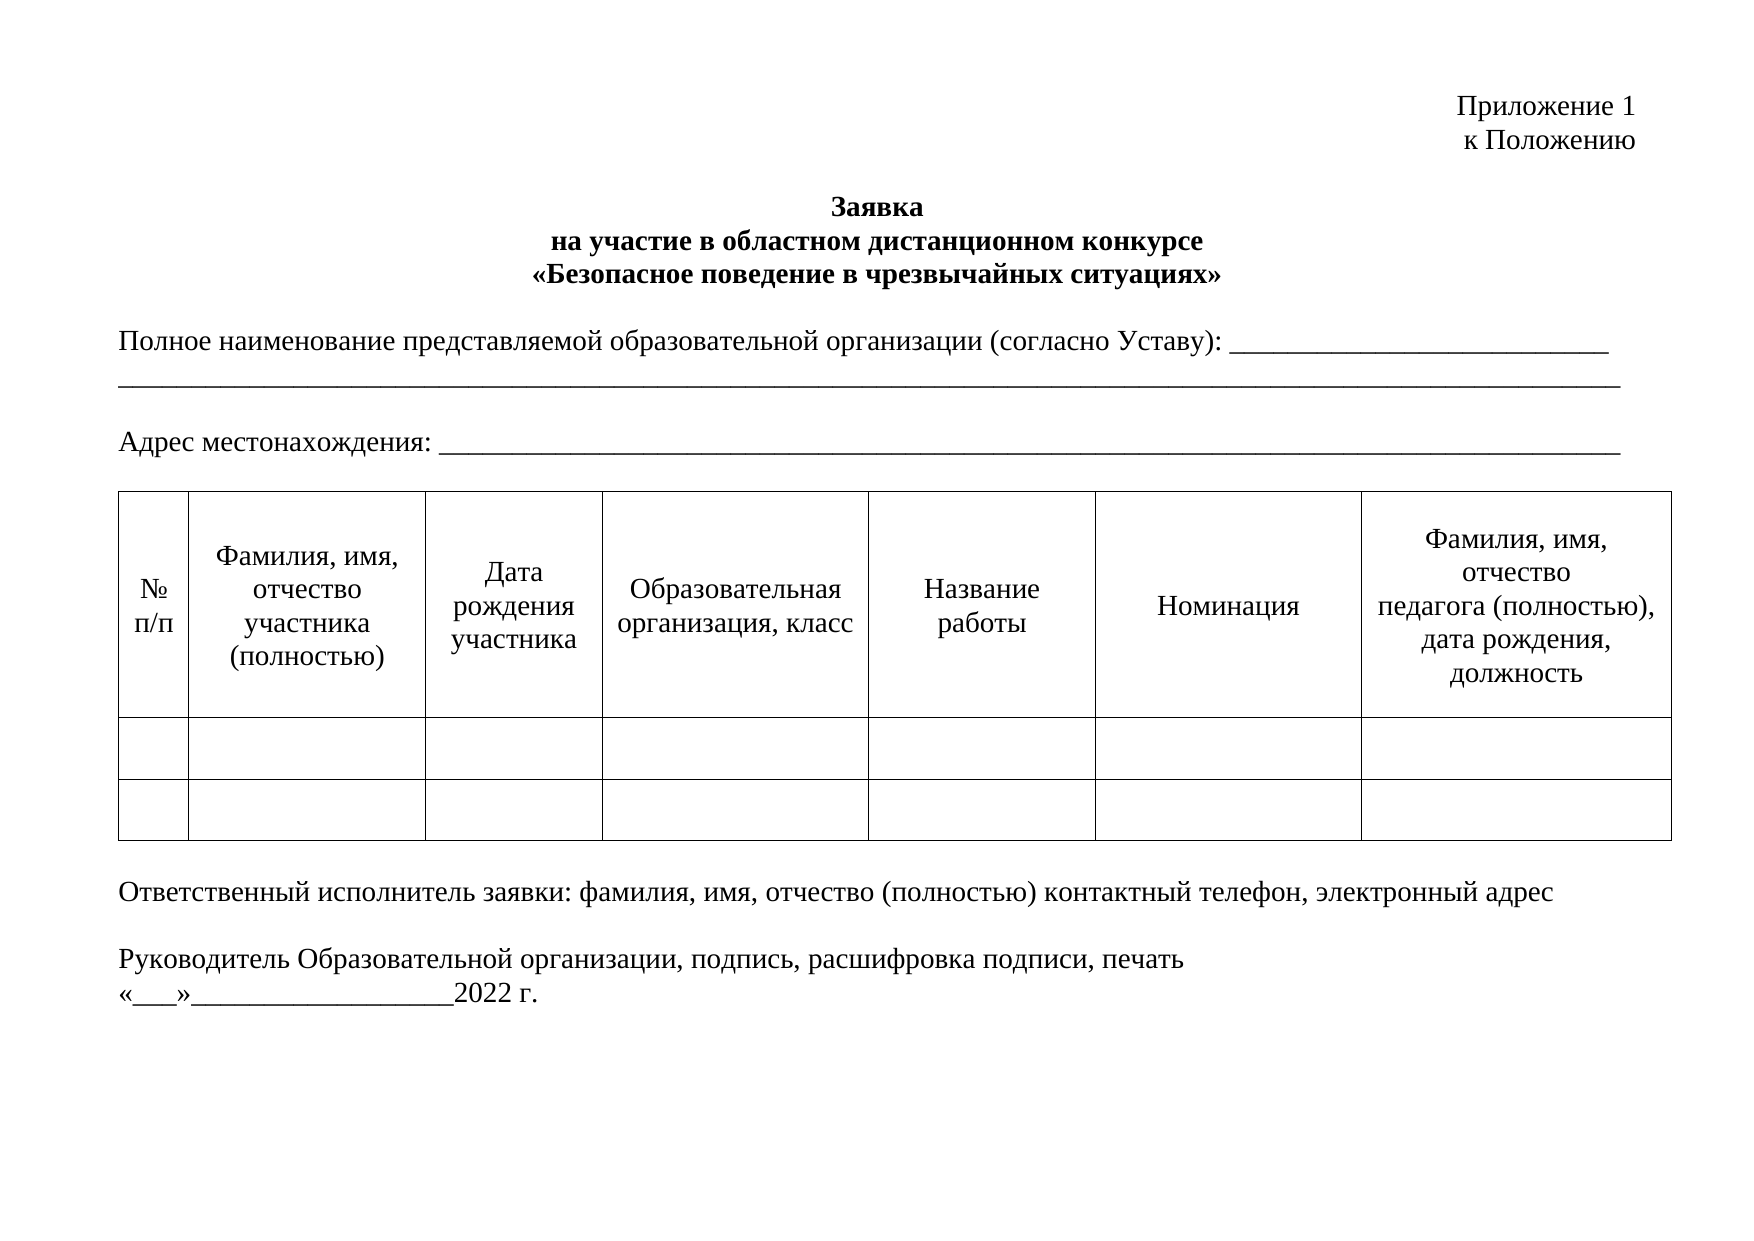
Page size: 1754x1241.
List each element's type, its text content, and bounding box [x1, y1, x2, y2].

table_cell [1362, 780, 1671, 839]
table_cell [426, 780, 602, 839]
text Ответственный исполнитель заявки: фамилия, имя, отчество (полностью) контактный телефон, электронный адрес [118, 874, 1636, 908]
text _______________________________________________________________________________________________________ [118, 357, 1636, 390]
table_cell [869, 780, 1095, 839]
table_cell [189, 780, 425, 839]
table_header Фамилия, имя, отчество участника (полностью) [189, 492, 425, 717]
table_cell [1096, 780, 1361, 839]
table_cell [189, 718, 425, 778]
table_cell [1096, 718, 1361, 778]
text Адрес местонахождения: _________________________________________________________________________________ [118, 424, 1636, 457]
text Заявка [118, 189, 1636, 223]
table_header Образовательная организация, класс [603, 492, 868, 717]
table_header Номинация [1096, 492, 1361, 717]
table_cell [603, 780, 868, 839]
text Приложение 1 к Положению [1432, 88, 1636, 156]
table_cell [119, 718, 188, 778]
table_cell [869, 718, 1095, 778]
subtitle на участие в областном дистанционном конкурсе [118, 223, 1636, 256]
table_header Дата рождения участника [426, 492, 602, 717]
text Полное наименование представляемой образовательной организации (согласно Уставу): __________________________ [118, 323, 1636, 357]
table_cell [1362, 718, 1671, 778]
text «___»__________________2022 г. [118, 975, 1636, 1008]
table_cell [119, 780, 188, 839]
text Руководитель Образовательной организации, подпись, расшифровка подписи, печать [118, 941, 1636, 975]
table_cell [426, 718, 602, 778]
table_header Название работы [869, 492, 1095, 717]
table_header № п/п [119, 492, 188, 717]
table_cell [603, 718, 868, 778]
table_header Фамилия, имя, отчество педагога (полностью), дата рождения, должность [1362, 492, 1671, 717]
subtitle «Безопасное поведение в чрезвычайных ситуациях» [118, 256, 1636, 290]
